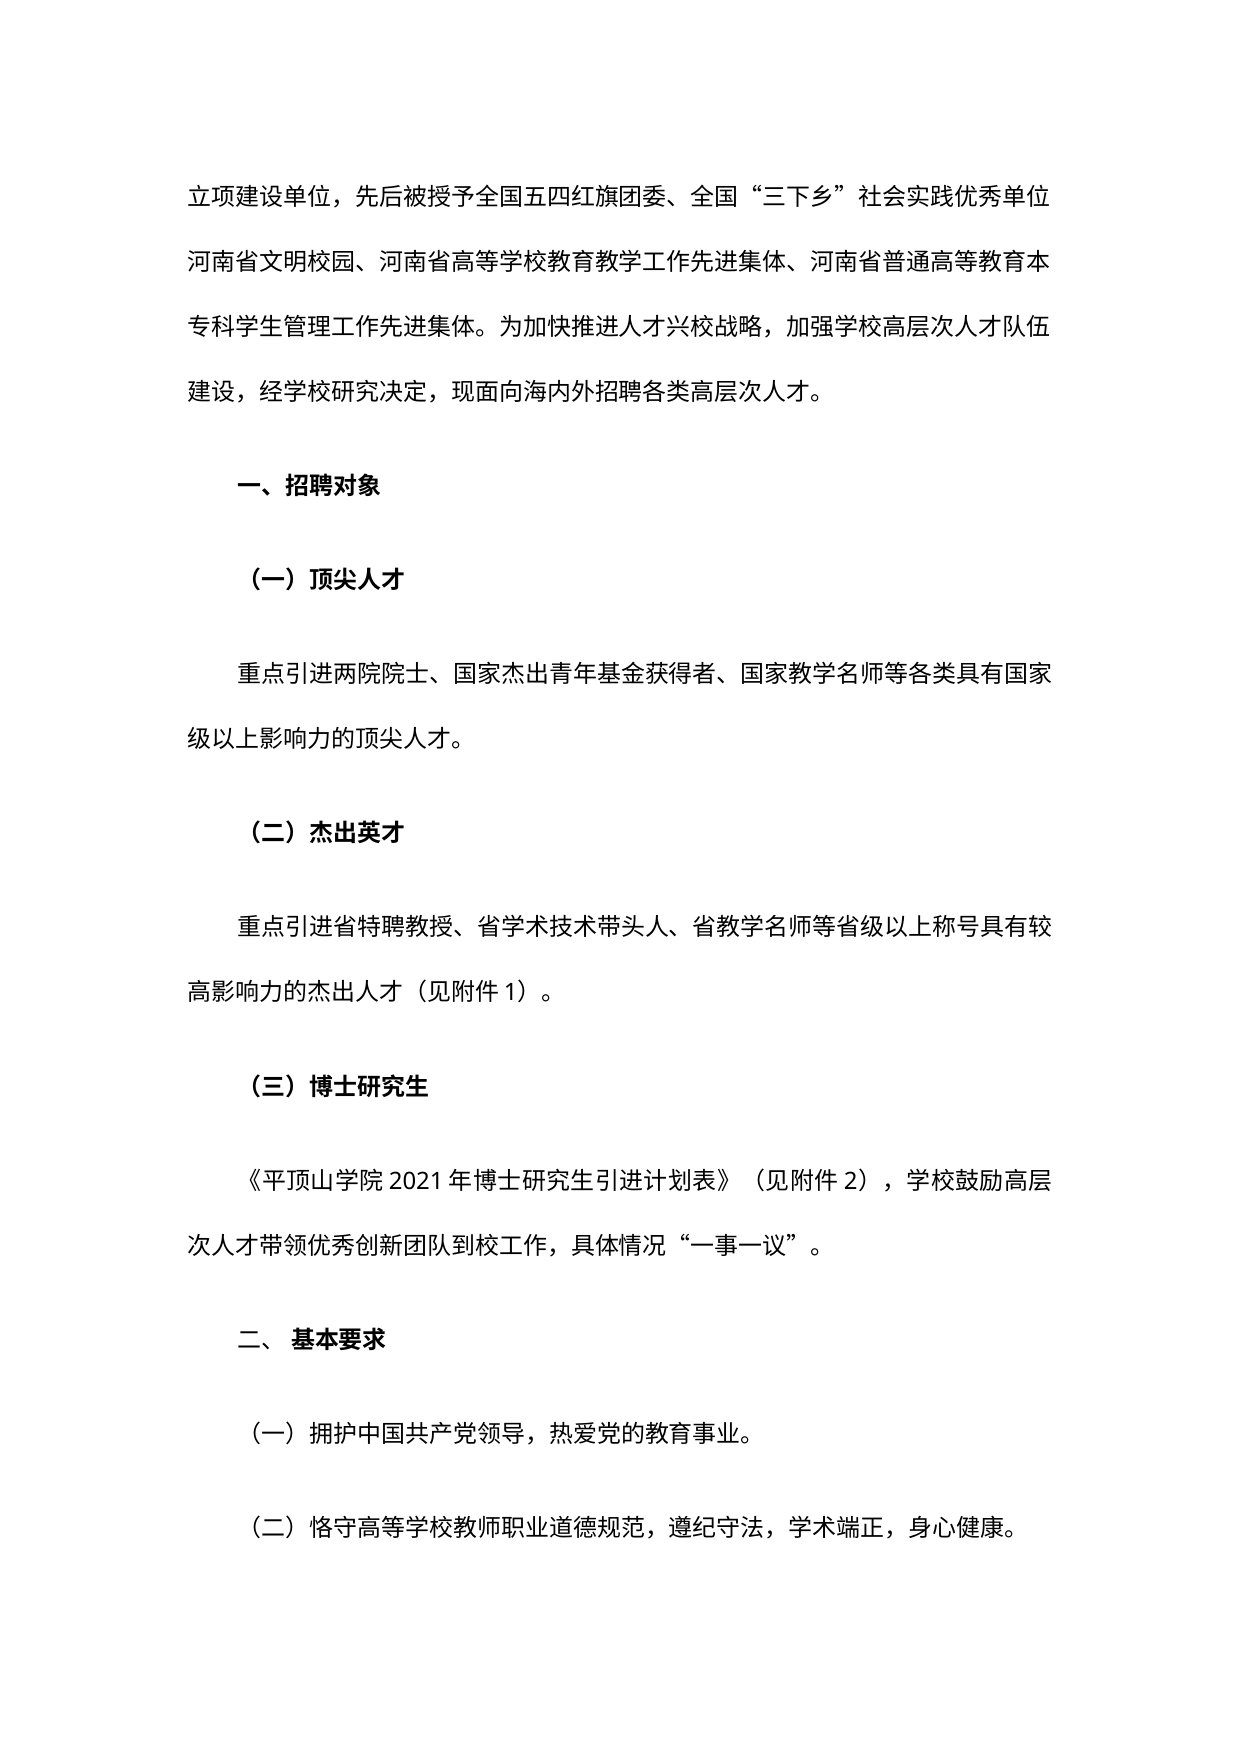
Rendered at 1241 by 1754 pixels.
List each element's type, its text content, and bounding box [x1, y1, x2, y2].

text （三）博士研究生 [187, 1052, 1053, 1117]
text 《平顶山学院2021年博士研究生引进计划表》（见附件2），学校鼓励高层次人才带领优秀创新团队到校工作，具体情况“一事一议”。 [187, 1146, 1053, 1276]
text 重点引进省特聘教授、省学术技术带头人、省教学名师等省级以上称号具有较高影响力的杰出人才（见附件1）。 [187, 893, 1053, 1023]
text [187, 162, 1053, 422]
text （一）拥护中国共产党领导，热爱党的教育事业。 [187, 1399, 1053, 1464]
text （一）顶尖人才 [187, 545, 1053, 610]
text （二）恪守高等学校教师职业道德规范，遵纪守法，学术端正，身心健康。 [187, 1494, 1053, 1559]
text 重点引进两院院士、国家杰出青年基金获得者、国家教学名师等各类具有国家级以上影响力的顶尖人才。 [187, 639, 1053, 769]
text （二）杰出英才 [187, 799, 1053, 864]
text 二、 基本要求 [187, 1305, 1053, 1370]
text 一、招聘对象 [187, 451, 1053, 516]
